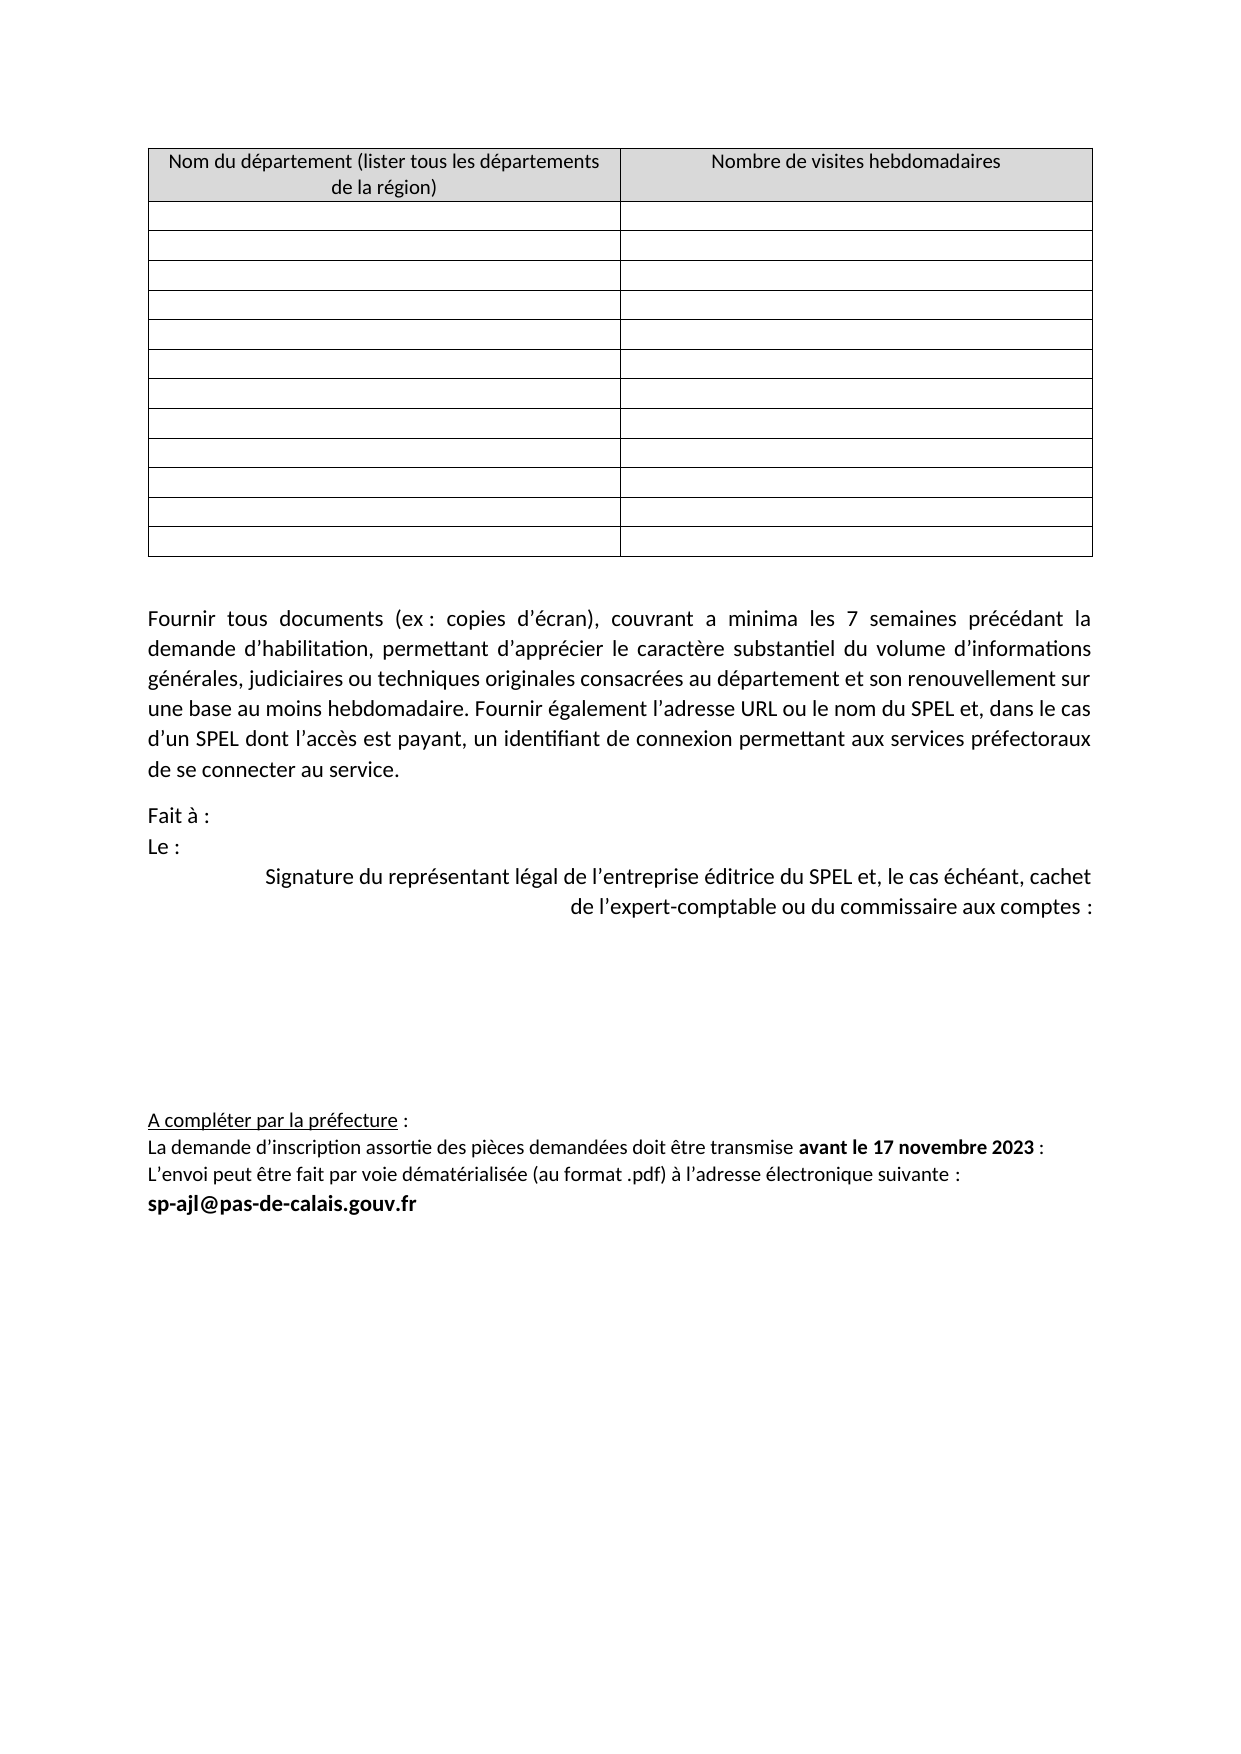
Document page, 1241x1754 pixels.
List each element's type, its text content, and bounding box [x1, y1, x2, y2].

table_cell [149, 231, 620, 260]
table_cell [621, 261, 1092, 289]
table_cell [621, 468, 1092, 497]
text La demande d’inscription assortie des pièces demandées doit être transmise avant le 17 novembre 2023 : [148, 1134, 1093, 1159]
text A compléter par la préfecture : [148, 1107, 1093, 1132]
table_cell [149, 498, 620, 526]
table_cell [621, 439, 1092, 467]
table_cell [149, 527, 620, 556]
text sp-ajl@pas-de-calais.gouv.fr [148, 1189, 1093, 1217]
table_cell [149, 409, 620, 437]
table_cell [149, 202, 620, 230]
table_cell [149, 350, 620, 378]
table_cell [621, 498, 1092, 526]
table_cell [621, 350, 1092, 378]
table_cell [621, 409, 1092, 437]
table_cell [621, 202, 1092, 230]
table_cell [621, 379, 1092, 408]
table_header Nombre de visites hebdomadaires [621, 149, 1092, 201]
text Signature du représentant légal de l’entreprise éditrice du SPEL et, le cas échéant, cachet [148, 862, 1093, 890]
text Fait à : [148, 802, 1093, 829]
table_cell [621, 527, 1092, 556]
table_cell [621, 320, 1092, 349]
table_cell [149, 379, 620, 408]
table_cell [621, 291, 1092, 319]
text L’envoi peut être fait par voie dématérialisée (au format .pdf) à l’adresse électronique suivante : [148, 1162, 1093, 1187]
table_cell [149, 291, 620, 319]
text de l’expert-comptable ou du commissaire aux comptes : [148, 892, 1093, 920]
text Le : [148, 832, 1093, 860]
table_cell [149, 439, 620, 467]
table_cell [621, 231, 1092, 260]
table_cell [149, 320, 620, 349]
table_cell [149, 261, 620, 289]
table_header Nom du département (lister tous les départements de la région) [149, 149, 620, 201]
table_cell [149, 468, 620, 497]
text Fournir tous documents (ex : copies d’écran), couvrant a minima les 7 semaines précédant la demande d’habilitation, permettant d’apprécier le caractère substantiel du volume d’informations générales, judiciaires ou techniques originales consacrées au département et son renouvellement sur une base au moins hebdomadaire. Fournir également l’adresse URL ou le nom du SPEL et, dans le cas d’un SPEL dont l’accès est payant, un identifiant de connexion permettant aux services préfectoraux de se connecter au service. [148, 604, 1093, 783]
